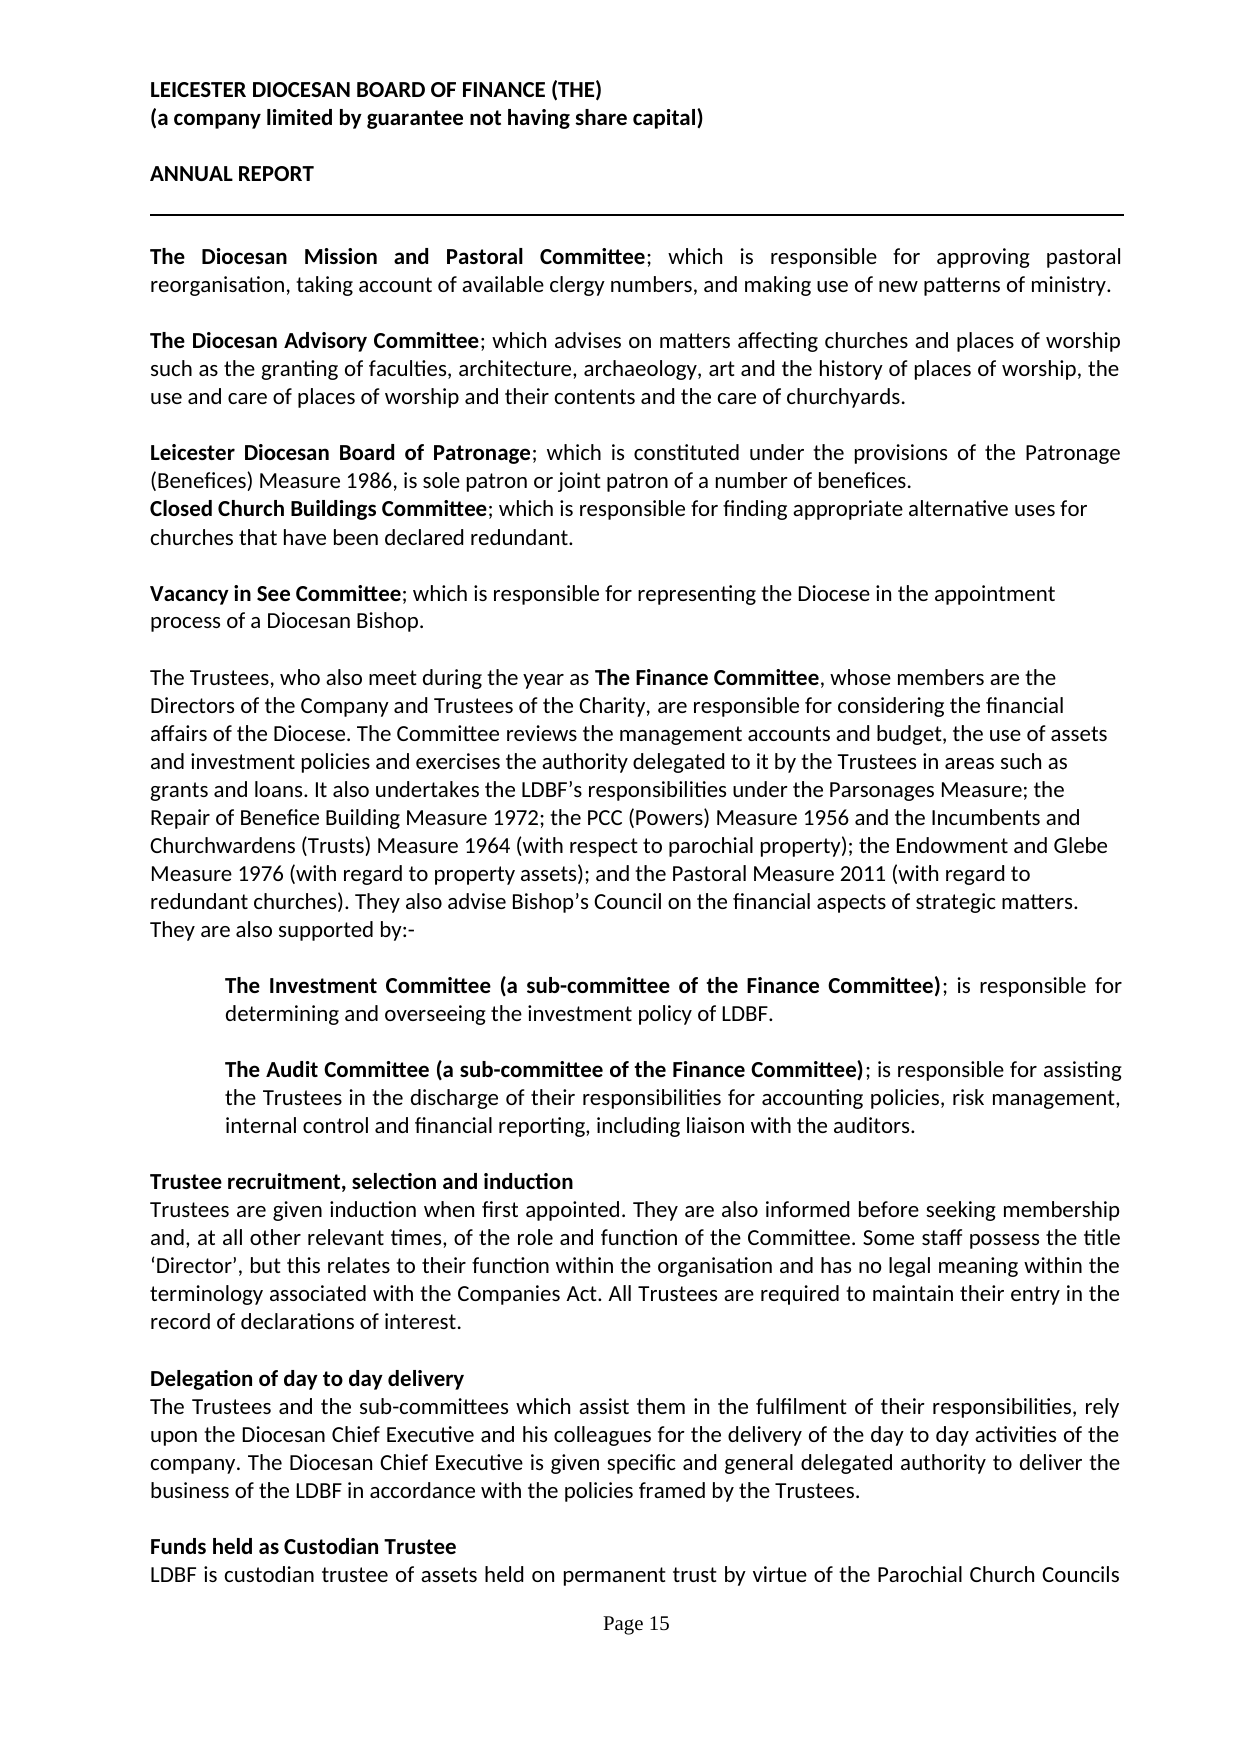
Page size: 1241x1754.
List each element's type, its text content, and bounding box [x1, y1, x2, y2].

text Closed Church Buildings Committee; which is responsible for finding appropriate alternative uses for churches that have been declared redundant. [150, 494, 1122, 551]
text Trustee recruitment, selection and induction [150, 1167, 1122, 1195]
text Leicester Diocesan Board of Patronage; which is constituted under the provisions of the Patronage (Benefices) Measure 1986, is sole patron or joint patron of a number of benefices. [150, 438, 1122, 494]
text The Diocesan Mission and Pastoral Committee; which is responsible for approving pastoral reorganisation, taking account of available clergy numbers, and making use of new patterns of ministry. [150, 242, 1122, 298]
text Vacancy in See Committee; which is responsible for representing the Diocese in the appointment process of a Diocesan Bishop. [150, 579, 1122, 635]
text The Trustees and the sub-committees which assist them in the fulfilment of their responsibilities, rely upon the Diocesan Chief Executive and his colleagues for the delivery of the day to day activities of the company. The Diocesan Chief Executive is given specific and general delegated authority to deliver the business of the LDBF in accordance with the policies framed by the Trustees. [150, 1392, 1122, 1504]
text The Diocesan Advisory Committee; which advises on matters affecting churches and places of worship such as the granting of faculties, architecture, archaeology, art and the history of places of worship, the use and care of places of worship and their contents and the care of churchyards. [150, 326, 1122, 411]
text Funds held as Custodian Trustee [150, 1532, 1122, 1560]
text The Investment Committee (a sub-committee of the Finance Committee); is responsible for determining and overseeing the investment policy of LDBF. [225, 971, 1122, 1027]
text The Audit Committee (a sub-committee of the Finance Committee); is responsible for assisting the Trustees in the discharge of their responsibilities for accounting policies, risk management, internal control and financial reporting, including liaison with the auditors. [225, 1055, 1122, 1139]
text Trustees are given induction when first appointed. They are also informed before seeking membership and, at all other relevant times, of the role and function of the Committee. Some staff possess the title ‘Director’, but this relates to their function within the organisation and has no legal meaning within the terminology associated with the Companies Act. All Trustees are required to maintain their entry in the record of declarations of interest. [150, 1195, 1122, 1335]
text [150, 1560, 1122, 1588]
text The Trustees, who also meet during the year as The Finance Committee, whose members are the Directors of the Company and Trustees of the Charity, are responsible for considering the financial affairs of the Diocese. The Committee reviews the management accounts and budget, the use of assets and investment policies and exercises the authority delegated to it by the Trustees in areas such as grants and loans. It also undertakes the LDBF’s responsibilities under the Parsonages Measure; the Repair of Benefice Building Measure 1972; the PCC (Powers) Measure 1956 and the Incumbents and Churchwardens (Trusts) Measure 1964 (with respect to parochial property); the Endowment and Glebe Measure 1976 (with regard to property assets); and the Pastoral Measure 2011 (with regard to redundant churches). They also advise Bishop’s Council on the financial aspects of strategic matters. They are also supported by:- [150, 663, 1122, 943]
text Delegation of day to day delivery [150, 1364, 1122, 1392]
